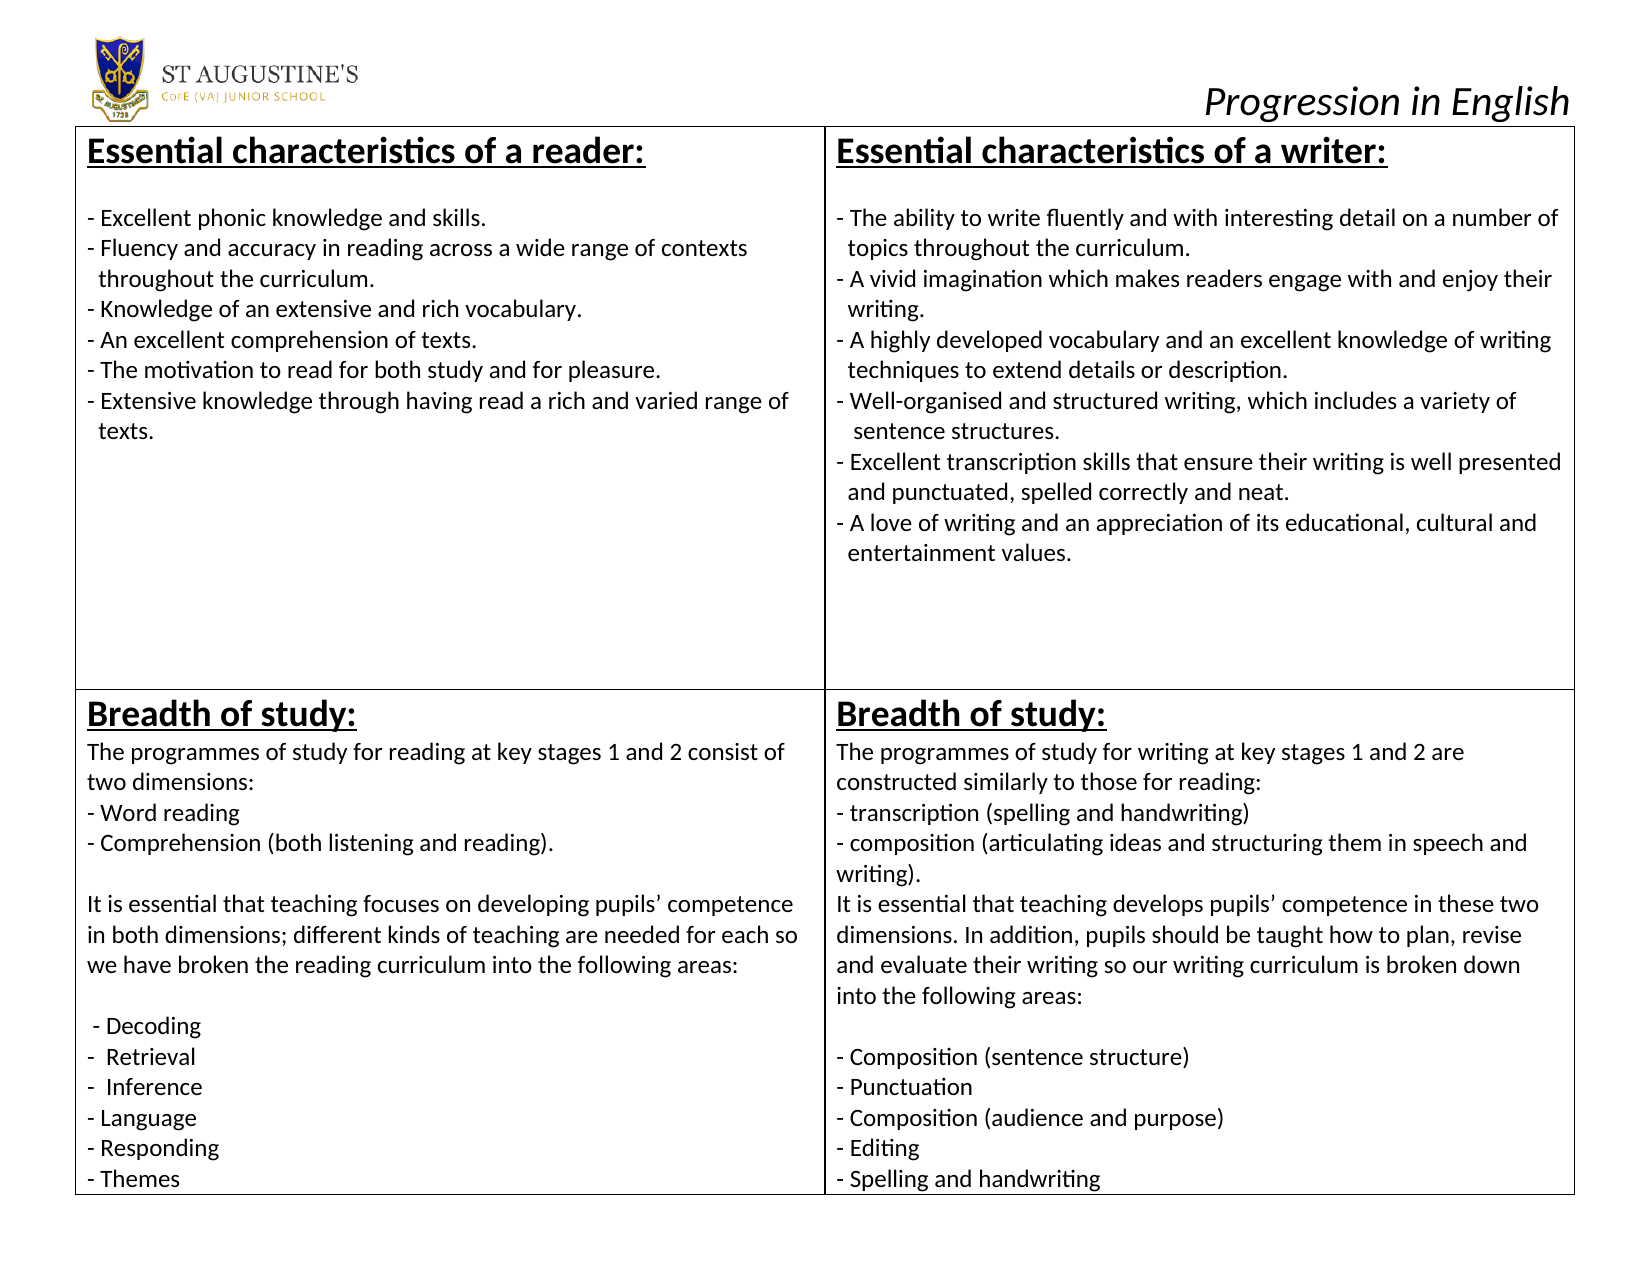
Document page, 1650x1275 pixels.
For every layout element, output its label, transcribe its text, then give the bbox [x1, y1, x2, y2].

table_header Essential characteristics of a reader: - Excellent phonic knowledge and skills. - Fluency and accuracy in reading across a wide range of contexts throughout the curriculum. - Knowledge of an extensive and rich vocabulary. - An excellent comprehension of texts. - The motivation to read for both study and for pleasure. - Extensive knowledge through having read a rich and varied range of texts. [76, 127, 824, 689]
picture [88, 35, 360, 125]
table_header Essential characteristics of a writer: - The ability to write fluently and with interesting detail on a number of topics throughout the curriculum. - A vivid imagination which makes readers engage with and enjoy their writing. - A highly developed vocabulary and an excellent knowledge of writing techniques to extend details or description. - Well-organised and structured writing, which includes a variety of sentence structures. - Excellent transcription skills that ensure their writing is well presented and punctuated, spelled correctly and neat. - A love of writing and an appreciation of its educational, cultural and entertainment values. [826, 127, 1574, 689]
table_cell Breadth of study: The programmes of study for writing at key stages 1 and 2 are constructed similarly to those for reading: - transcription (spelling and handwriting) - composition (articulating ideas and structuring them in speech and writing). It is essential that teaching develops pupils’ competence in these two dimensions. In addition, pupils should be taught how to plan, revise and evaluate their writing so our writing curriculum is broken down into the following areas: - Composition (sentence structure) - Punctuation - Composition (audience and purpose) - Editing - Spelling and handwriting [826, 690, 1574, 1194]
table_cell Breadth of study: The programmes of study for reading at key stages 1 and 2 consist of two dimensions: - Word reading - Comprehension (both listening and reading). It is essential that teaching focuses on developing pupils’ competence in both dimensions; different kinds of teaching are needed for each so we have broken the reading curriculum into the following areas: - Decoding - Retrieval - Inference - Language - Responding - Themes [76, 690, 824, 1194]
